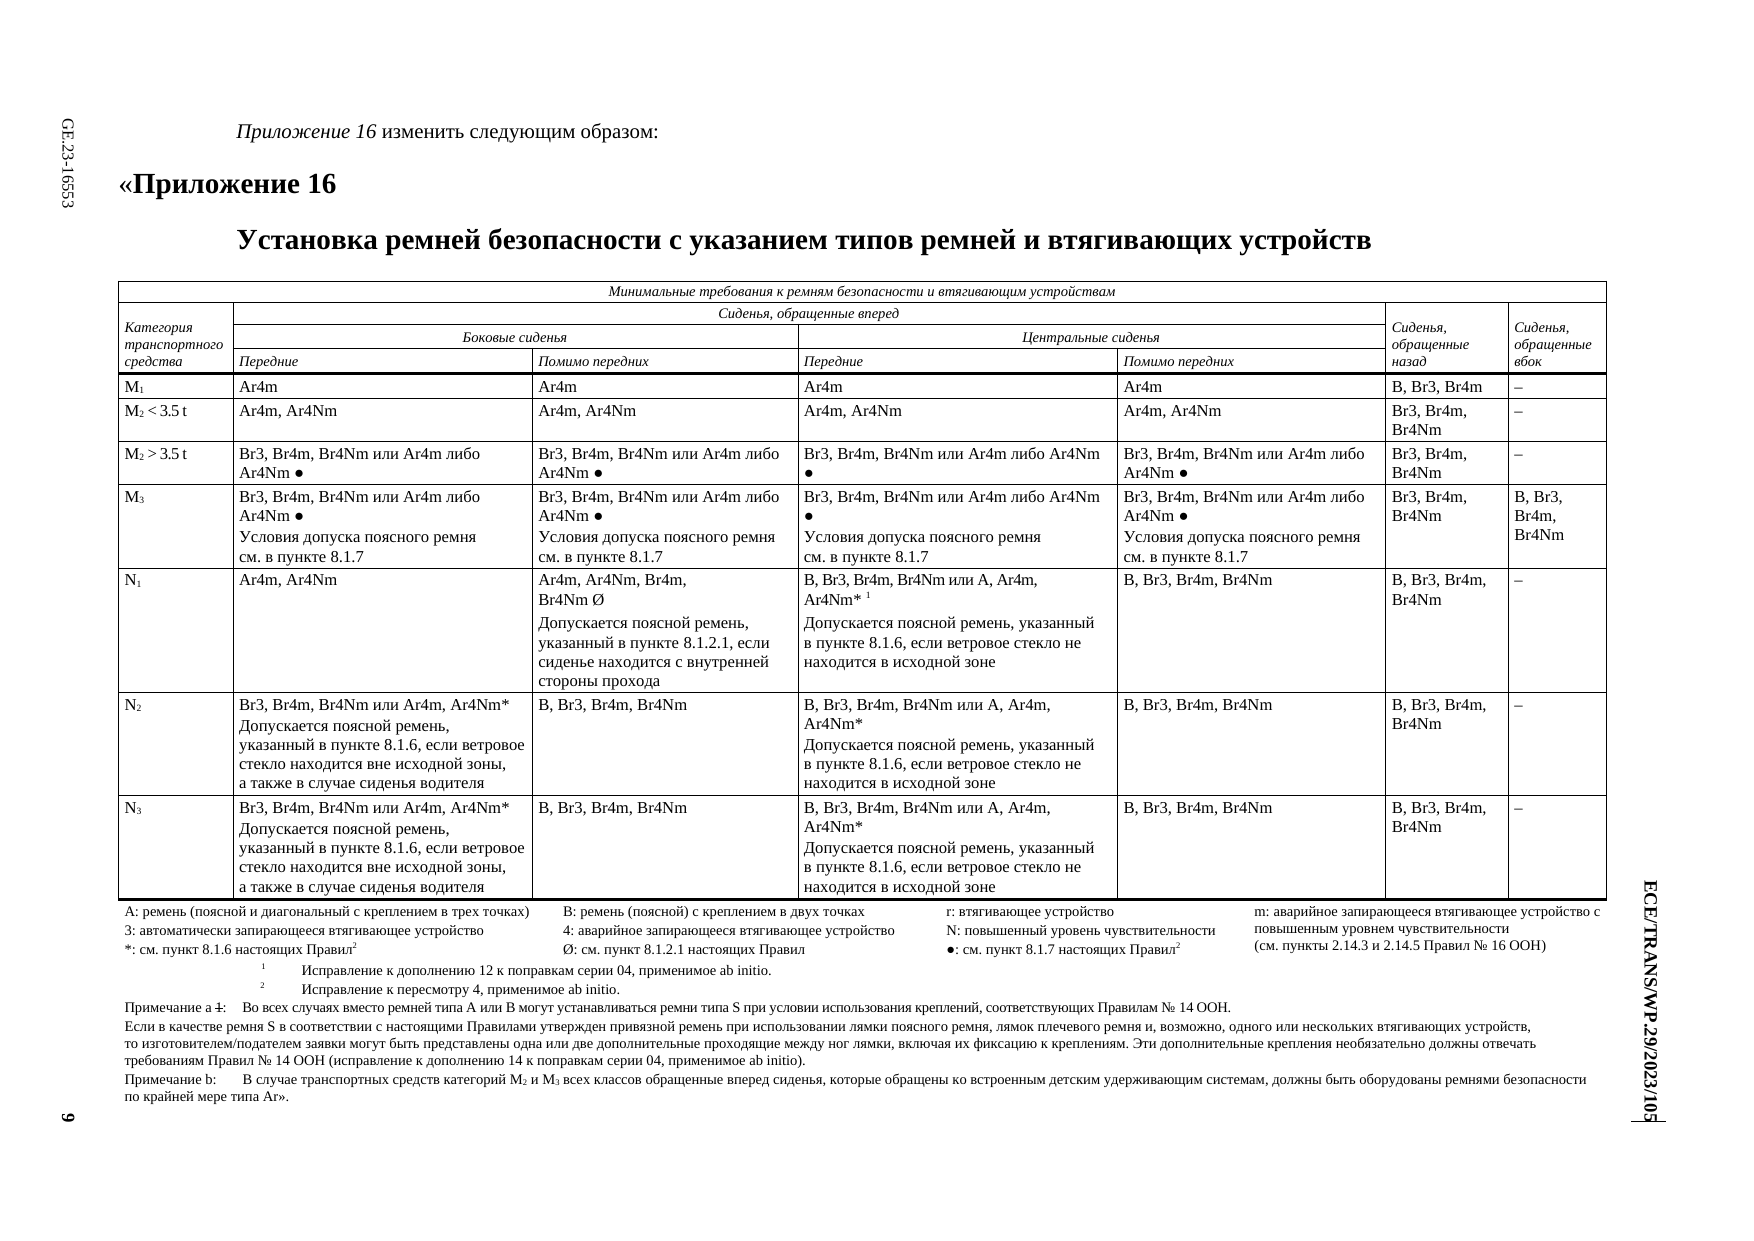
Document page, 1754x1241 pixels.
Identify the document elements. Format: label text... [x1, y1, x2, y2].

table_cell B, Br3, Br4m, Br4Nm [533, 693, 798, 794]
table_cell M1 [119, 375, 233, 398]
table_cell Br3, Br4m, Br4Nm [1386, 399, 1508, 441]
table_cell B, Br3, Br4m, Br4Nm или A, Ar4m, Ar4Nm* 1 [799, 569, 1117, 611]
table_cell Сиденья, обращенные назад [1386, 303, 1508, 372]
table_cell Помимо передних [1118, 349, 1385, 372]
table_cell – [1509, 796, 1606, 898]
table_cell 1 Исправление к дополнению 12 к поправкам серии 04, применимое ab initio. 2 Исправление к пересмотру 4, применимое ab initio. Примечание a 1: Во всех случаях вместо ремней типа А или В могут устанавливаться ремни типа S при условии использования креплений, соответствующих Правилам № 14 ООН. Если в качестве ремня S в соответствии с настоящими Правилами утвержден привязной ремень при использовании лямки поясного ремня, лямок плечевого ремня и, возможно, одного или нескольких втягивающих устройств, то изготовителем/подателем заявки могут быть представлены одна или две дополнительные проходящие между ног лямки, включая их фиксацию к креплениям. Эти дополнительные крепления необязательно должны отвечать требованиям Правил № 14 ООН (исправление к дополнению 14 к поправкам серии 04, применимое ab initio). Примечание b: В случае транспортных средств категорий M2 и M3 всех классов обращенные вперед сиденья, которые обращены ко встроенным детским удерживающим системам, должны быть оборудованы ремнями безопасности по крайней мере типа Ar». [118, 960, 1607, 1106]
table_cell Ar4m [799, 375, 1117, 398]
table_cell Br3, Br4m, Br4Nm [1386, 485, 1508, 568]
table_cell N3 [119, 796, 233, 898]
table_cell B, Br3, Br4m, Br4Nm [1118, 569, 1385, 611]
table_cell Ar4m, Ar4Nm, Br4m, Br4Nm Ø [533, 569, 798, 611]
table_cell Br3, Br4m, Br4Nm или Ar4m либо Ar4Nm ● Условия допуска поясного ремня см. в пункте 8.1.7 [799, 485, 1117, 568]
table_cell Ar4m [1118, 375, 1385, 398]
table_cell m: аварийное запирающееся втягивающее устройство с повышенным уровнем чувствительности (см. пункты 2.14.3 и 2.14.5 Правил № 16 ООН) [1248, 901, 1607, 959]
table_cell B: ремень (поясной) с креплением в двух точках 4: аварийное запирающееся втягивающее устройство Ø: см. пункт 8.1.2.1 настоящих Правил [557, 901, 940, 959]
table_cell M2 < 3.5 t [119, 399, 233, 441]
table_cell Br3, Br4m, Br4Nm или Ar4m либо Ar4Nm ● Условия допуска поясного ремня см. в пункте 8.1.7 [1118, 485, 1385, 568]
table_cell Br3, Br4m, Br4Nm или Ar4m, Ar4Nm* Допускается поясной ремень, указанный в пункте 8.1.6, если ветровое стекло находится вне исходной зоны, а также в случае сиденья водителя [234, 796, 532, 898]
table_cell Ar4m [533, 375, 798, 398]
table_cell Br3, Br4m, Br4Nm или Ar4m либо Ar4Nm ● [1118, 442, 1385, 484]
table_cell – [1509, 442, 1606, 484]
table_cell B, Br3, Br4m, Br4Nm или A, Ar4m, Ar4Nm* Допускается поясной ремень, указанный в пункте 8.1.6, если ветровое стекло не находится в исходной зоне [799, 693, 1117, 794]
table_cell Боковые сиденья [234, 325, 798, 348]
table_cell Передние [799, 349, 1117, 372]
table_cell Сиденья, обращенные вперед [234, 303, 1385, 323]
table_cell Br3, Br4m, Br4Nm или Ar4m либо Ar4Nm ● Условия допуска поясного ремня см. в пункте 8.1.7 [533, 485, 798, 568]
table_cell M3 [119, 485, 233, 568]
table_cell r: втягивающее устройство N: повышенный уровень чувствительности ●: см. пункт 8.1.7 настоящих Правил2 [940, 901, 1248, 959]
table_cell M2 > 3.5 t [119, 442, 233, 484]
table_cell Передние [234, 349, 532, 372]
table_cell Ar4m, Ar4Nm [234, 569, 532, 611]
table_cell Ar4m, Ar4Nm [1118, 399, 1385, 441]
table_cell B, Br3, Br4m, Br4Nm [1386, 693, 1508, 794]
table_cell Br3, Br4m, Br4Nm или Ar4m либо Ar4Nm ● [234, 442, 532, 484]
table_cell B, Br3, Br4m, Br4Nm [533, 796, 798, 898]
table_cell Br3, Br4m, Br4Nm или Ar4m либо Ar4Nm ● [799, 442, 1117, 484]
table_cell Br3, Br4m, Br4Nm или Ar4m, Ar4Nm* Допускается поясной ремень, указанный в пункте 8.1.6, если ветровое стекло находится вне исходной зоны, а также в случае сиденья водителя [234, 693, 532, 794]
table_cell N1 [119, 569, 233, 692]
table_cell Br3, Br4m, Br4Nm [1386, 442, 1508, 484]
text Приложение 16 изменить следующим образом: [236, 118, 1488, 143]
table_cell A: ремень (поясной и диагональный с креплением в трех точках) 3: автоматически запирающееся втягивающее устройство *: см. пункт 8.1.6 настоящих Правил2 [118, 901, 557, 959]
table_cell Ar4m [234, 375, 532, 398]
table_cell Допускается поясной ремень, указанный в пункте 8.1.6, если ветровое стекло не находится в исходной зоне [799, 611, 1117, 692]
table_cell Br3, Br4m, Br4Nm или Ar4m либо Ar4Nm ● Условия допуска поясного ремня см. в пункте 8.1.7 [234, 485, 532, 568]
table_cell [1509, 611, 1606, 692]
table_cell Помимо передних [533, 349, 798, 372]
table_cell Ar4m, Ar4Nm [799, 399, 1117, 441]
table_cell [234, 611, 532, 692]
table_cell Br3, Br4m, Br4Nm или Ar4m либо Ar4Nm ● [533, 442, 798, 484]
text «Приложение 16 [118, 168, 1488, 199]
table_cell B, Br3, Br4m [1386, 375, 1508, 398]
table_cell – [1509, 399, 1606, 441]
table_header Минимальные требования к ремням безопасности и втягивающим устройствам [119, 282, 1606, 302]
table_cell B, Br3, Br4m, Br4Nm [1386, 569, 1508, 611]
table_cell – [1509, 693, 1606, 794]
table_cell Допускается поясной ремень, указанный в пункте 8.1.2.1, если сиденье находится с внутренней стороны прохода [533, 611, 798, 692]
table_cell Ar4m, Ar4Nm [533, 399, 798, 441]
table_cell [1118, 611, 1385, 692]
table_cell Центральные сиденья [799, 325, 1385, 348]
table_cell B, Br3, Br4m, Br4Nm [1386, 796, 1508, 898]
table_cell N2 [119, 693, 233, 794]
table_cell B, Br3, Br4m, Br4Nm или A, Ar4m, Ar4Nm* Допускается поясной ремень, указанный в пункте 8.1.6, если ветровое стекло не находится в исходной зоне [799, 796, 1117, 898]
text Установка ремней безопасности с указанием типов ремней и втягивающих устройств [118, 224, 1488, 256]
table_cell B, Br3, Br4m, Br4Nm [1118, 796, 1385, 898]
table_cell B, Br3, Br4m, Br4Nm [1509, 485, 1606, 568]
table_cell – [1509, 569, 1606, 611]
table_cell Ar4m, Ar4Nm [234, 399, 532, 441]
table_cell – [1509, 375, 1606, 398]
table_cell Сиденья, обращенные вбок [1509, 303, 1606, 372]
table_cell B, Br3, Br4m, Br4Nm [1118, 693, 1385, 794]
table_cell Категория транспортного средства [119, 303, 233, 372]
table_cell [1386, 611, 1508, 692]
